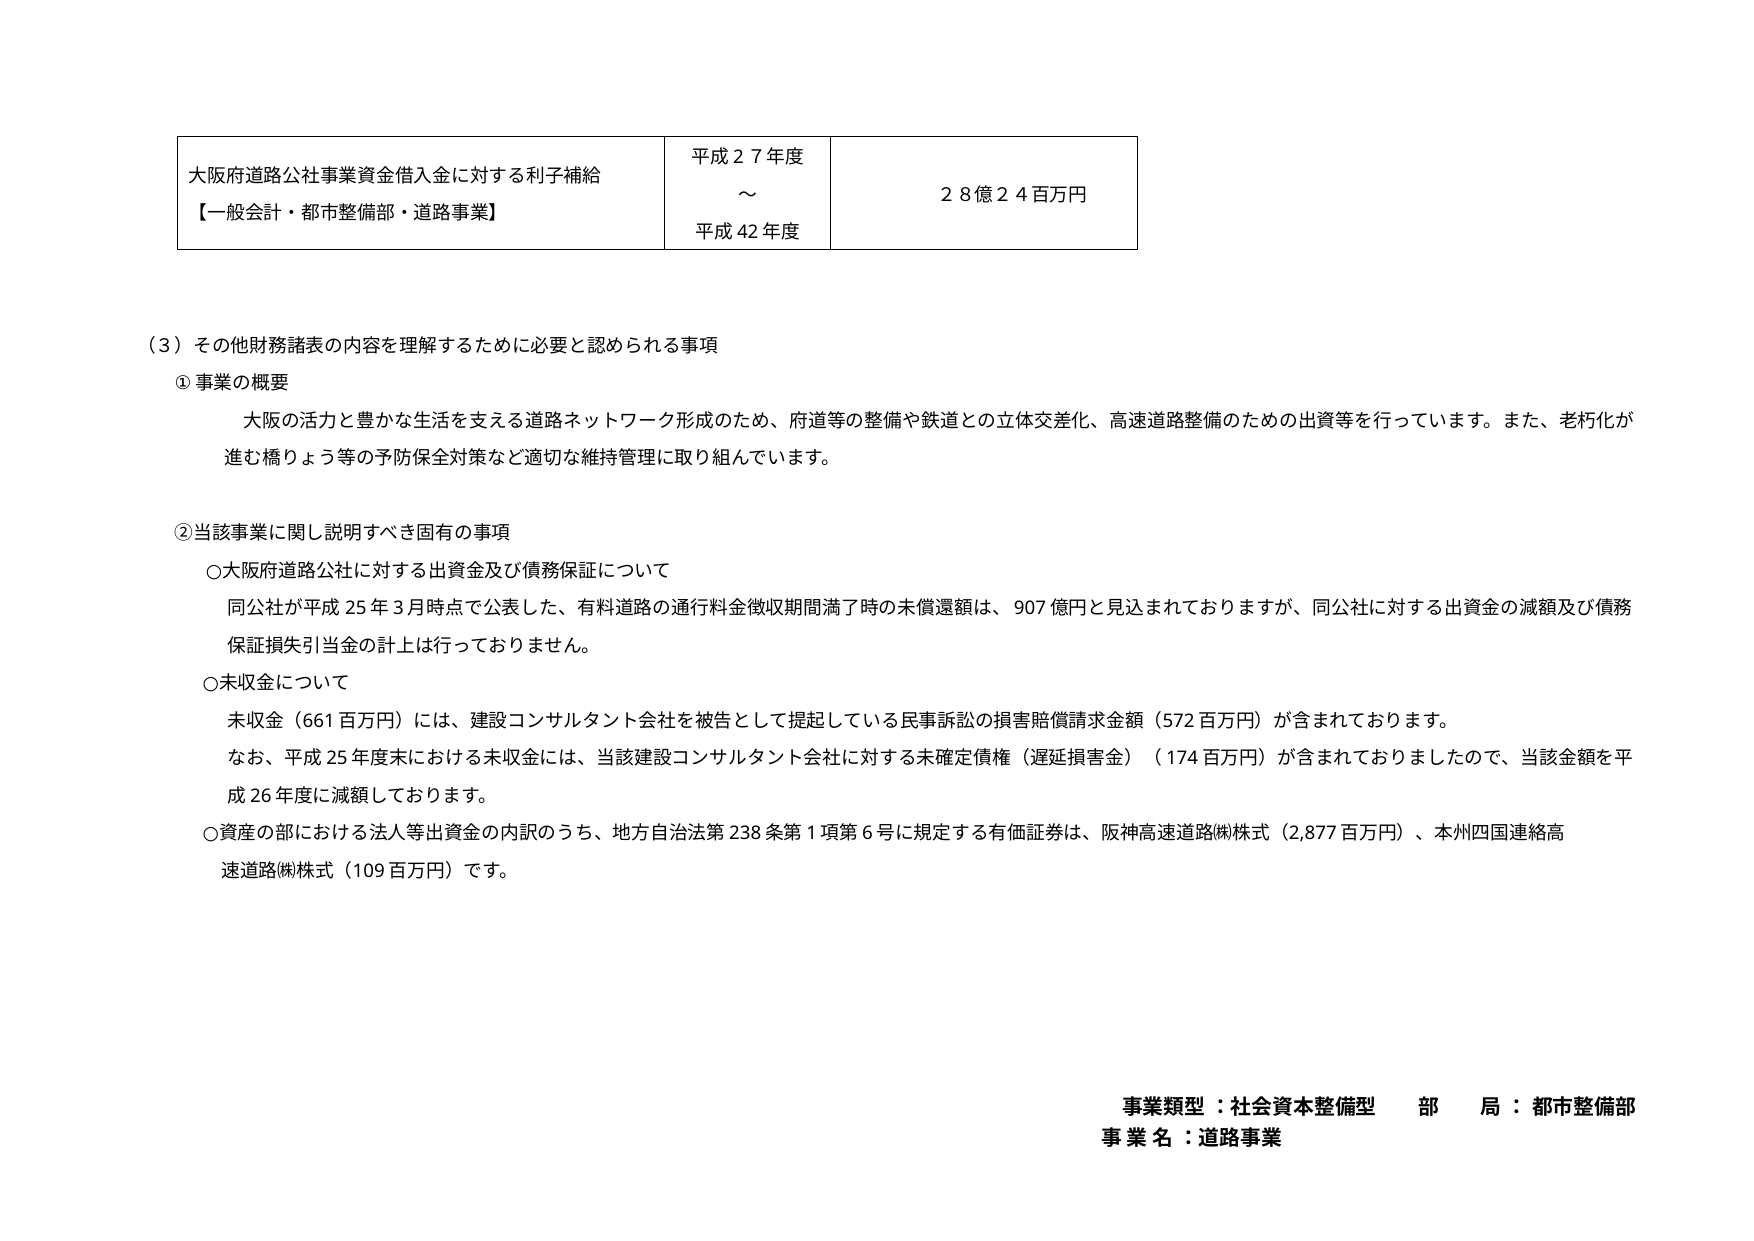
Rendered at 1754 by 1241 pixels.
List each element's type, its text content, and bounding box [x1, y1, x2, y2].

text 未収金（661百万円）には、建設コンサルタント会社を被告として提起している民事訴訟の損害賠償請求金額（572百万円）が含まれております。 [227, 700, 1636, 738]
table_cell 大阪府道路公社事業資金借入金に対する利子補給 【一般会計・都市整備部・道路事業】 [178, 137, 664, 249]
text ○未収金について [118, 663, 1636, 700]
table_cell ２８億２４百万円 [831, 137, 1137, 249]
text ○大阪府道路公社に対する出資金及び債務保証について [206, 550, 1636, 588]
text なお、平成25年度末における未収金には、当該建設コンサルタント会社に対する未確定債権（遅延損害金）（174百万円）が含まれておりましたので、当該金額を平成26年度に減額しております。 [227, 738, 1636, 813]
text 大阪の活力と豊かな生活を支える道路ネットワーク形成のため、府道等の整備や鉄道との立体交差化、高速道路整備のための出資等を行っています。また、老朽化が進む橋りょう等の予防保全対策など適切な維持管理に取り組んでいます。 [224, 400, 1636, 475]
text 速道路㈱株式（109百万円）です。 [118, 850, 1636, 888]
text 同公社が平成25年3月時点で公表した、有料道路の通行料金徴収期間満了時の未償還額は、907億円と見込まれておりますが、同公社に対する出資金の減額及び債務保証損失引当金の計上は行っておりません。 [227, 588, 1636, 663]
text ○資産の部における法人等出資金の内訳のうち、地方自治法第238条第1項第6号に規定する有価証券は、阪神高速道路㈱株式（2,877百万円）、本州四国連絡高 [118, 813, 1636, 850]
table_cell 平成2７年度 ～ 平成42年度 [665, 137, 830, 249]
text ②当該事業に関し説明すべき固有の事項 [118, 513, 1636, 550]
text （３）その他財務諸表の内容を理解するために必要と認められる事項 [118, 325, 1636, 363]
text ①事業の概要 [118, 363, 1636, 400]
